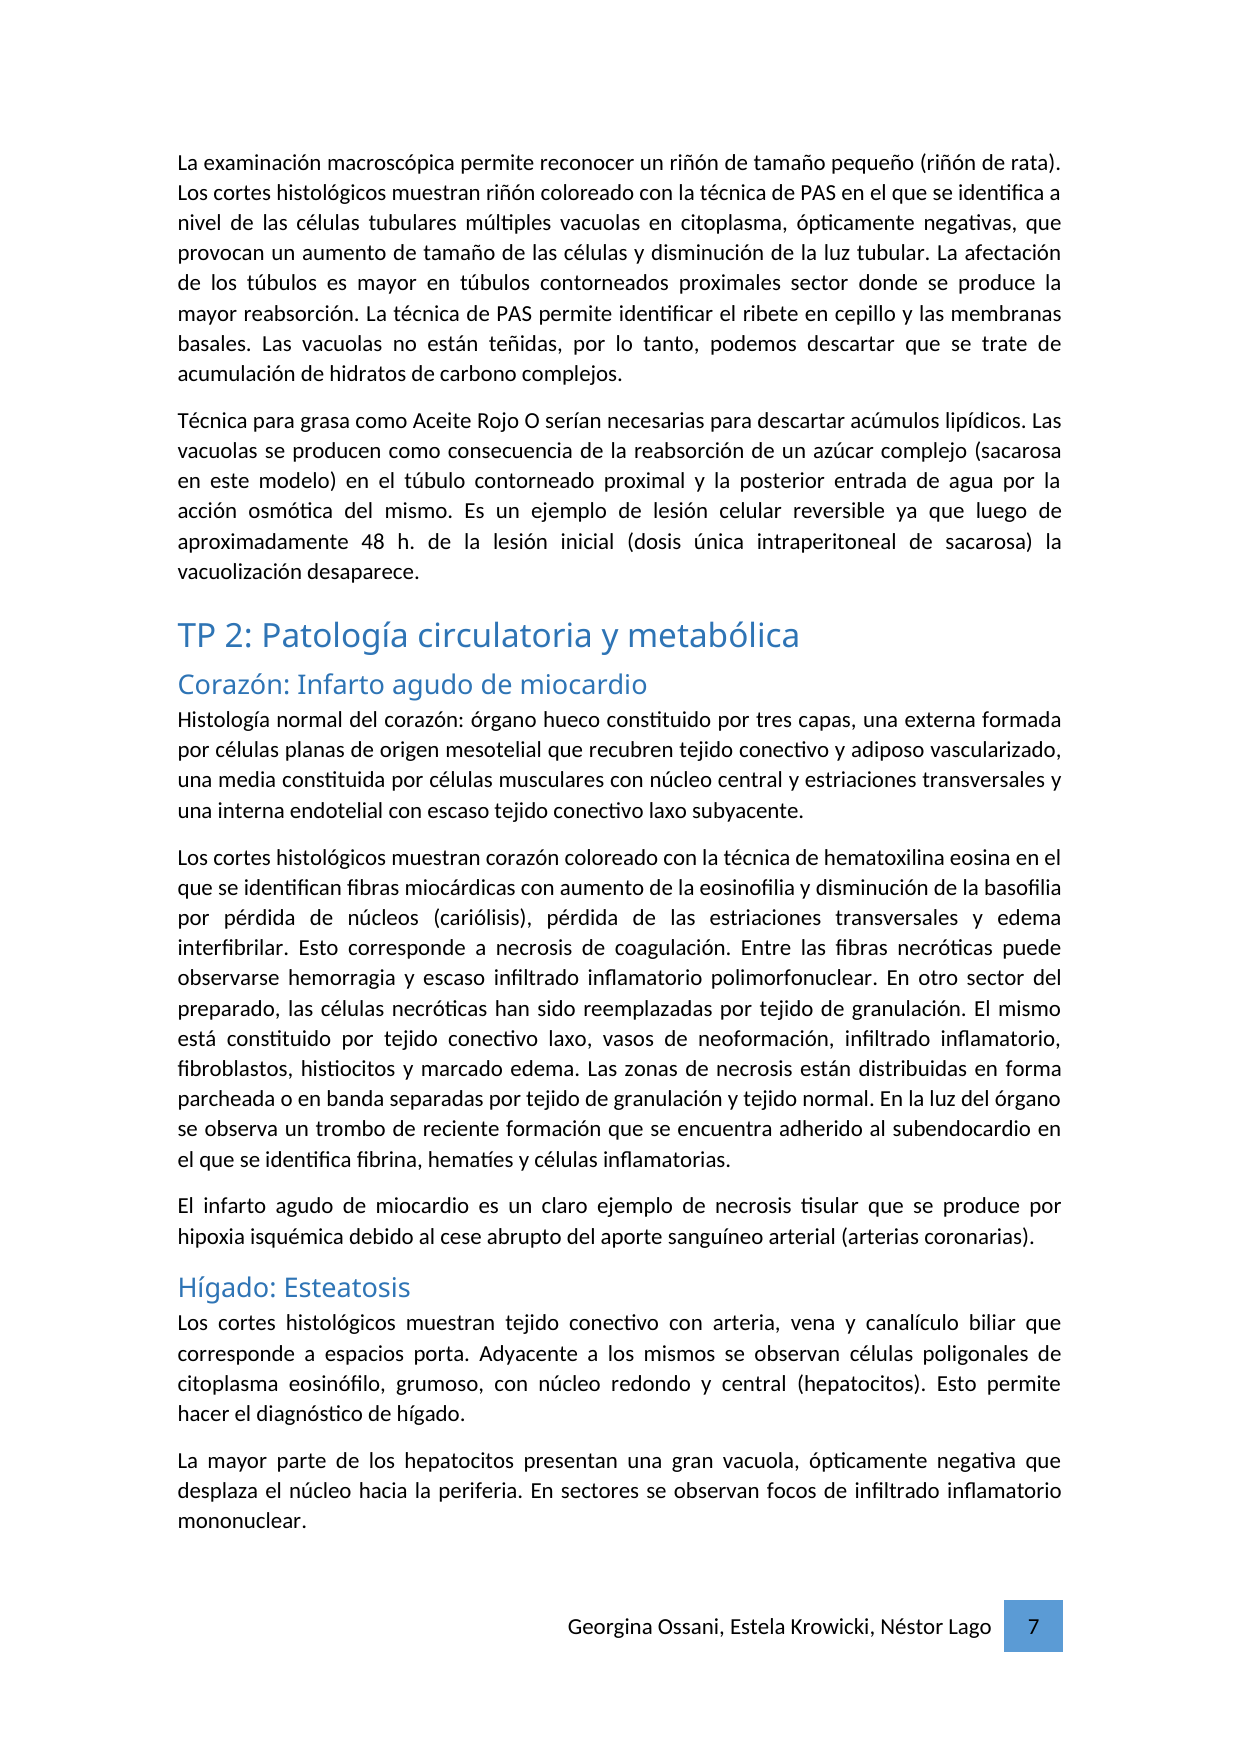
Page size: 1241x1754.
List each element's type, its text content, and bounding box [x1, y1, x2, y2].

text Histología normal del corazón: órgano hueco constituido por tres capas, una externa formada por células planas de origen mesotelial que recubren tejido conectivo y adiposo vascularizado, una media constituida por células musculares con núcleo central y estriaciones transversales y una interna endotelial con escaso tejido conectivo laxo subyacente. [177, 705, 1063, 824]
text Los cortes histológicos muestran corazón coloreado con la técnica de hematoxilina eosina en el que se identifican fibras miocárdicas con aumento de la eosinofilia y disminución de la basofilia por pérdida de núcleos (cariólisis), pérdida de las estriaciones transversales y edema interfibrilar. Esto corresponde a necrosis de coagulación. Entre las fibras necróticas puede observarse hemorragia y escaso infiltrado inflamatorio polimorfonuclear. En otro sector del preparado, las células necróticas han sido reemplazadas por tejido de granulación. El mismo está constituido por tejido conectivo laxo, vasos de neoformación, infiltrado inflamatorio, fibroblastos, histiocitos y marcado edema. Las zonas de necrosis están distribuidas en forma parcheada o en banda separadas por tejido de granulación y tejido normal. En la luz del órgano se observa un trombo de reciente formación que se encuentra adherido al subendocardio en el que se identifica fibrina, hematíes y células inflamatorias. [177, 843, 1063, 1173]
subtitle TP 2: Patología circulatoria y metabólica [177, 612, 1063, 658]
subtitle Corazón: Infarto agudo de miocardio [177, 665, 1063, 702]
text Los cortes histológicos muestran tejido conectivo con arteria, vena y canalículo biliar que corresponde a espacios porta. Adyacente a los mismos se observan células poligonales de citoplasma eosinófilo, grumoso, con núcleo redondo y central (hepatocitos). Esto permite hacer el diagnóstico de hígado. [177, 1308, 1063, 1427]
text El infarto agudo de miocardio es un claro ejemplo de necrosis tisular que se produce por hipoxia isquémica debido al cese abrupto del aporte sanguíneo arterial (arterias coronarias). [177, 1192, 1063, 1250]
subtitle Hígado: Esteatosis [177, 1269, 1063, 1306]
text La examinación macroscópica permite reconocer un riñón de tamaño pequeño (riñón de rata). Los cortes histológicos muestran riñón coloreado con la técnica de PAS en el que se identifica a nivel de las células tubulares múltiples vacuolas en citoplasma, ópticamente negativas, que provocan un aumento de tamaño de las células y disminución de la luz tubular. La afectación de los túbulos es mayor en túbulos contorneados proximales sector donde se produce la mayor reabsorción. La técnica de PAS permite identificar el ribete en cepillo y las membranas basales. Las vacuolas no están teñidas, por lo tanto, podemos descartar que se trate de acumulación de hidratos de carbono complejos. [177, 148, 1063, 387]
text Técnica para grasa como Aceite Rojo O serían necesarias para descartar acúmulos lipídicos. Las vacuolas se producen como consecuencia de la reabsorción de un azúcar complejo (sacarosa en este modelo) en el túbulo contorneado proximal y la posterior entrada de agua por la acción osmótica del mismo. Es un ejemplo de lesión celular reversible ya que luego de aproximadamente 48 h. de la lesión inicial (dosis única intraperitoneal de sacarosa) la vacuolización desaparece. [177, 406, 1063, 585]
text La mayor parte de los hepatocitos presentan una gran vacuola, ópticamente negativa que desplaza el núcleo hacia la periferia. En sectores se observan focos de infiltrado inflamatorio mononuclear. [177, 1446, 1063, 1534]
